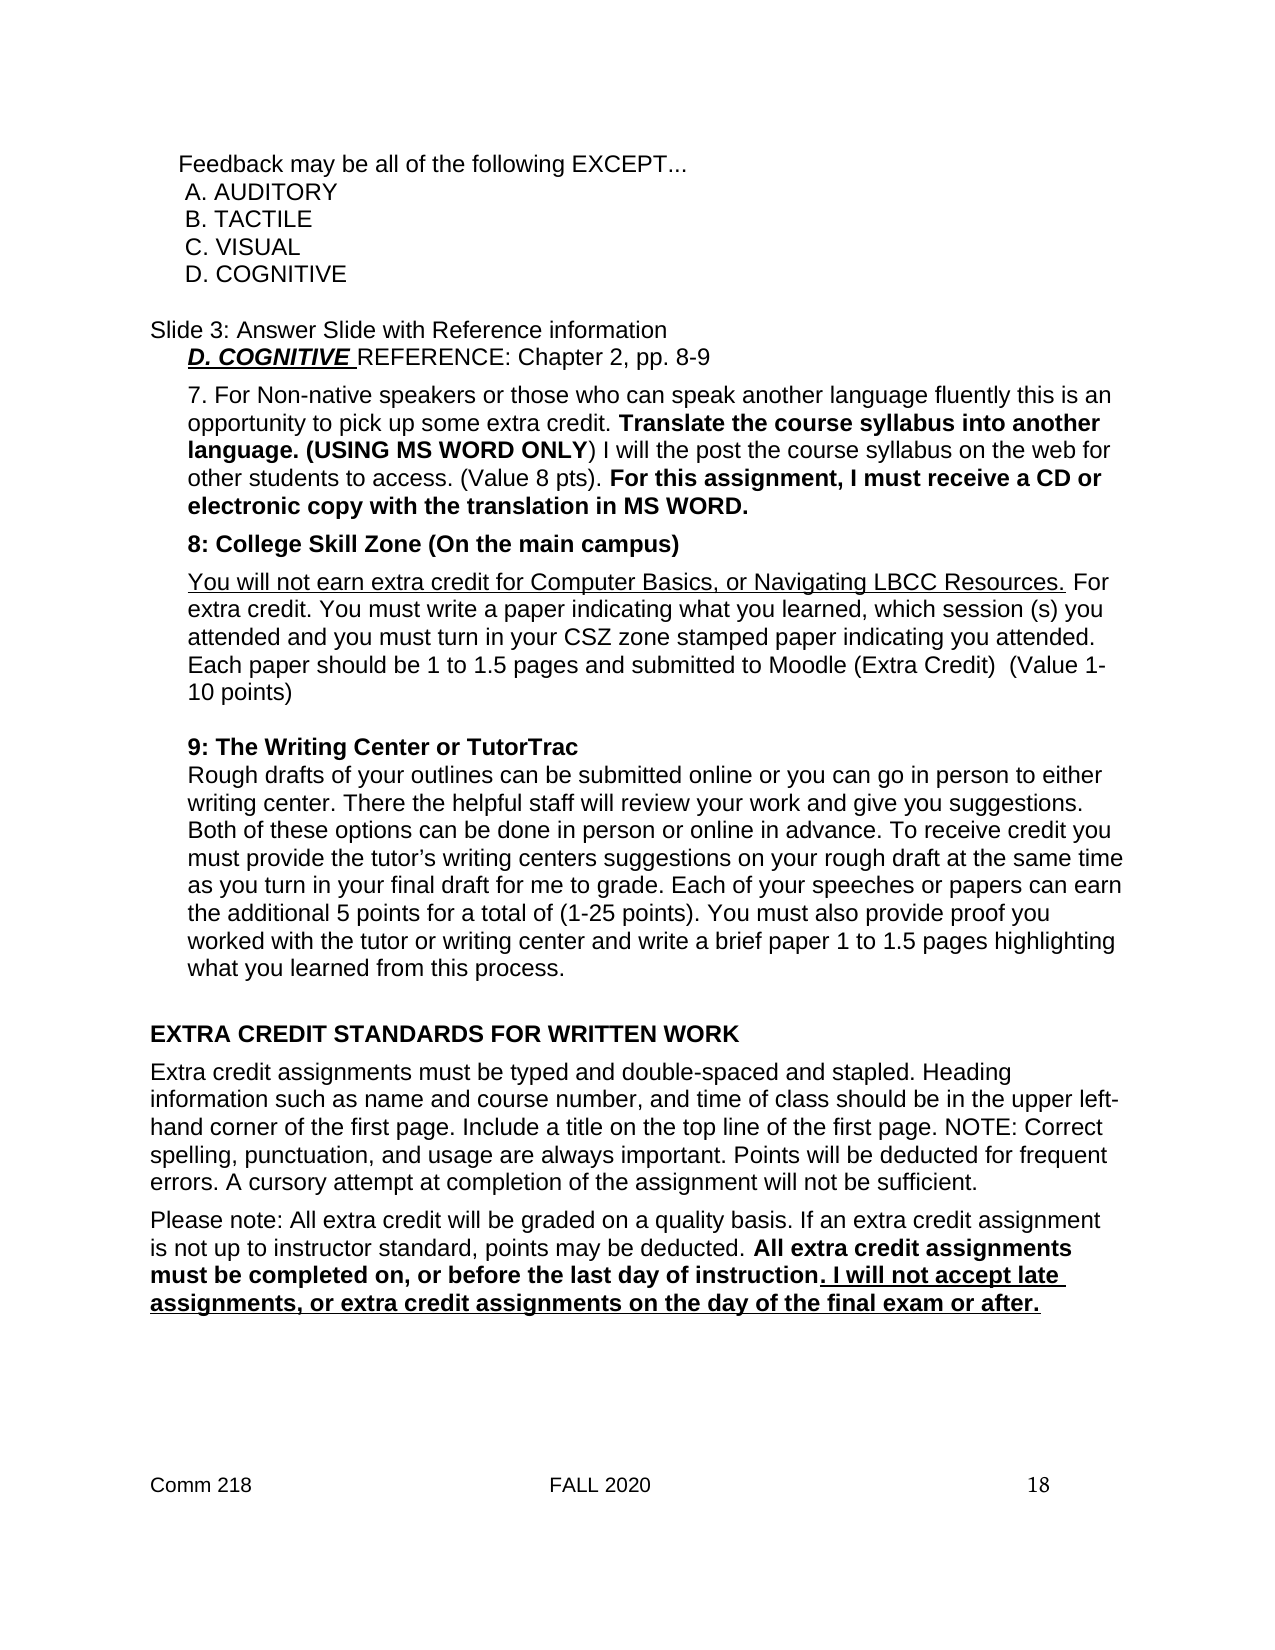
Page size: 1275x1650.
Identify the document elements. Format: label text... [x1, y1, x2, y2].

text D. COGNITIVE [178, 260, 1125, 288]
text Feedback may be all of the following EXCEPT... [178, 150, 1125, 178]
text You will not earn extra credit for Computer Basics, or Navigating LBCC Resources. For extra credit. You must write a paper indicating what you learned, which session (s) you attended and you must turn in your CSZ zone stamped paper indicating you attended. Each paper should be 1 to 1.5 pages and submitted to Moodle (Extra Credit) (Value 1-10 points) [187, 568, 1125, 706]
text B. TACTILE [178, 205, 1125, 233]
text 9: The Writing Center or TutorTrac [187, 733, 1125, 761]
text 8: College Skill Zone (On the main campus) [187, 530, 1125, 557]
text Extra credit assignments must be typed and double-spaced and stapled. Heading information such as name and course number, and time of class should be in the upper left-hand corner of the first page. Include a title on the top line of the first page. NOTE: Correct spelling, punctuation, and usage are always important. Points will be deducted for frequent errors. A cursory attempt at completion of the assignment will not be sufficient. [150, 1058, 1125, 1196]
text Slide 3: Answer Slide with Reference information [150, 316, 1125, 343]
text 7. For Non-native speakers or those who can speak another language fluently this is an opportunity to pick up some extra credit. Translate the course syllabus into another language. (USING MS WORD ONLY) I will the post the course syllabus on the web for other students to access. (Value 8 pts). For this assignment, I must receive a CD or electronic copy with the translation in MS WORD. [187, 381, 1125, 519]
text D. COGNITIVE REFERENCE: Chapter 2, pp. 8-9 [150, 343, 1125, 371]
text Please note: All extra credit will be graded on a quality basis. If an extra credit assignment is not up to instructor standard, points may be deducted. All extra credit assignments must be completed on, or before the last day of instruction. I will not accept late assignments, or extra credit assignments on the day of the final exam or after. [150, 1206, 1125, 1317]
text A. AUDITORY [178, 178, 1125, 205]
text EXTRA CREDIT STANDARDS FOR WRITTEN WORK [150, 1020, 1125, 1047]
text Rough drafts of your outlines can be submitted online or you can go in person to either writing center. There the helpful staff will review your work and give you suggestions. Both of these options can be done in person or online in advance. To receive credit you must provide the tutor’s writing centers suggestions on your rough draft at the same time as you turn in your final draft for me to grade. Each of your speeches or papers can earn the additional 5 points for a total of (1-25 points). You must also provide proof you worked with the tutor or writing center and write a brief paper 1 to 1.5 pages highlighting what you learned from this process. [187, 761, 1125, 982]
text C. VISUAL [178, 233, 1125, 260]
